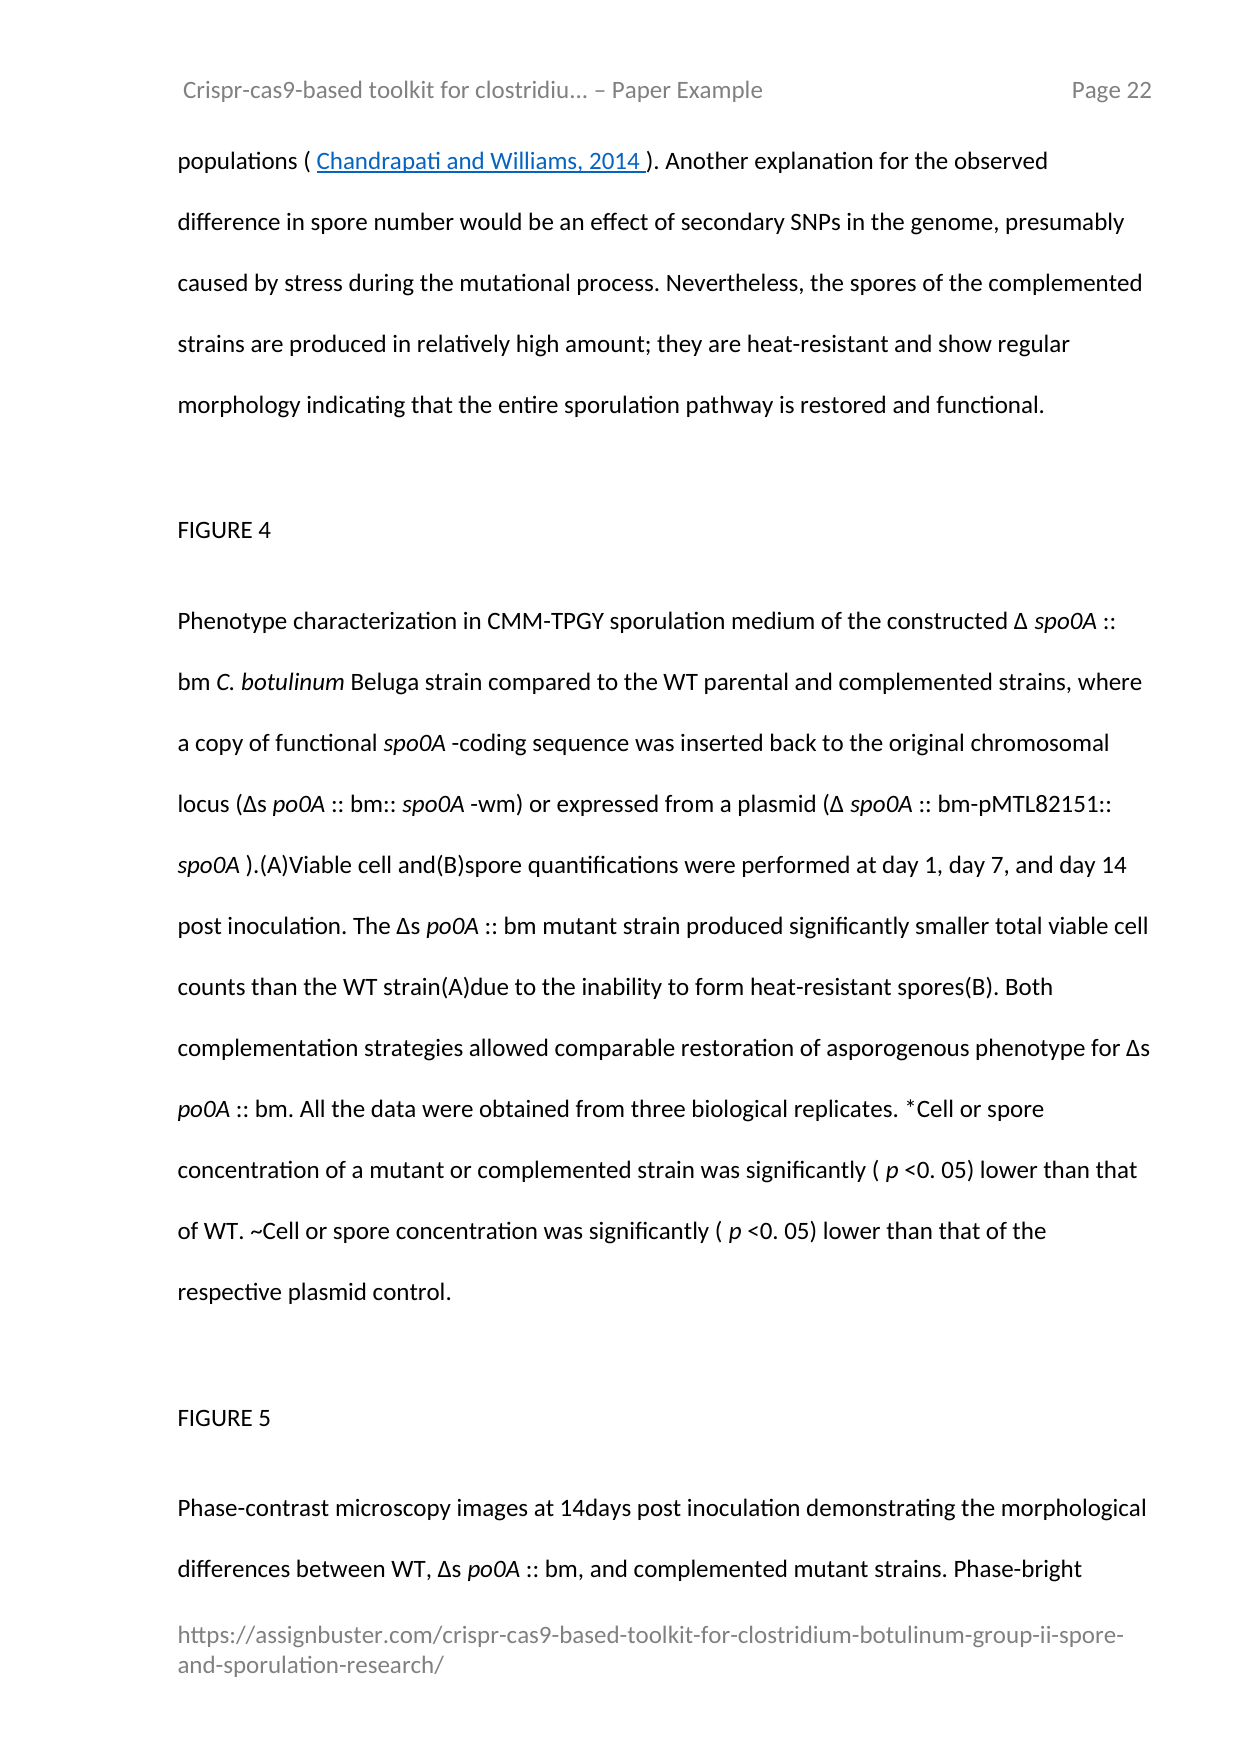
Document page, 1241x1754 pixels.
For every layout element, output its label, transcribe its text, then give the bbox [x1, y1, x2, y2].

text FIGURE 5 [177, 1367, 1152, 1432]
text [177, 145, 1152, 420]
text Phenotype characterization in CMM-TPGY sporulation medium of the constructed Δ spo0A :: bm C. botulinum Beluga strain compared to the WT parental and complemented strains, where a copy of functional spo0A -coding sequence was inserted back to the original chromosomal locus (Δs po0A :: bm:: spo0A -wm) or expressed from a plasmid (Δ spo0A :: bm-pMTL82151:: spo0A ).(A)Viable cell and(B)spore quantifications were performed at day 1, day 7, and day 14 post inoculation. The Δs po0A :: bm mutant strain produced significantly smaller total viable cell counts than the WT strain(A)due to the inability to form heat-resistant spores(B). Both complementation strategies allowed comparable restoration of asporogenous phenotype for Δs po0A :: bm. All the data were obtained from three biological replicates. *Cell or spore concentration of a mutant or complemented strain was significantly ( p <0. 05) lower than that of WT. ~Cell or spore concentration was significantly ( p <0. 05) lower than that of the respective plasmid control. [177, 605, 1152, 1307]
text FIGURE 4 [177, 480, 1152, 545]
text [177, 1492, 1152, 1584]
